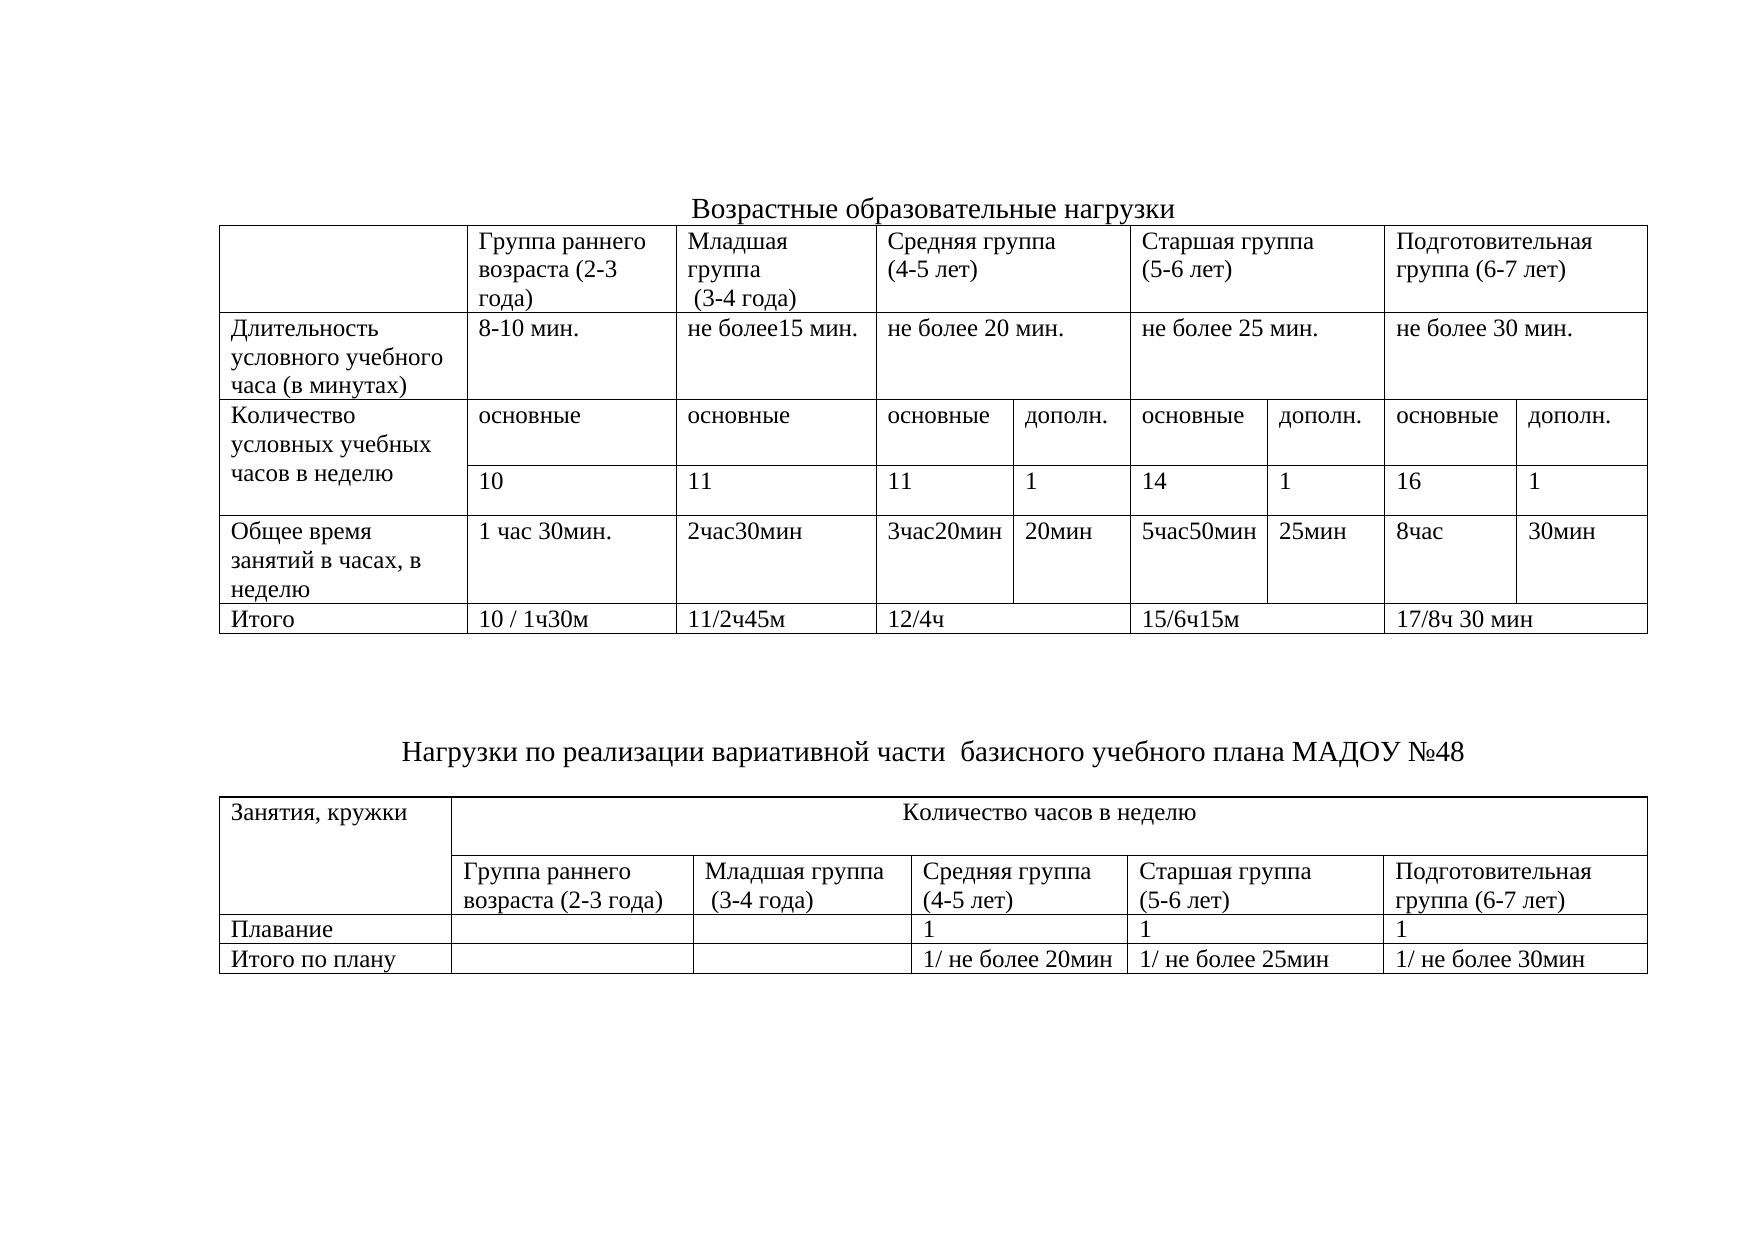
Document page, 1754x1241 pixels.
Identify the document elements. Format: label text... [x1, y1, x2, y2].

table_cell не более 25 мин. [1131, 313, 1384, 399]
table_header Подготовительная группа (6-7 лет) [1385, 226, 1647, 312]
text Возрастные образовательные нагрузки [231, 191, 1636, 225]
table_cell Общее время занятий в часах, в неделю [220, 516, 467, 603]
table_cell 30мин [1517, 516, 1647, 603]
table_cell Количество условных учебных часов в неделю [220, 400, 467, 515]
table_cell 8-10 мин. [468, 313, 676, 399]
table_header Группа раннего возраста (2-3 года) [468, 226, 676, 312]
table_cell Итого [220, 604, 467, 632]
table_cell 1 [1268, 466, 1384, 515]
table_header [220, 226, 467, 312]
table_cell основные [1385, 400, 1516, 465]
table_header Количество часов в неделю [452, 798, 1647, 855]
table_cell [694, 944, 911, 973]
table_cell [452, 944, 693, 973]
table_cell основные [877, 400, 1013, 465]
table_cell [694, 915, 911, 943]
table_cell 3час20мин [877, 516, 1013, 603]
table_cell 5час50мин [1131, 516, 1267, 603]
table_cell 1 [912, 915, 1127, 943]
table_cell Старшая группа (5-6 лет) [1128, 856, 1383, 913]
table_cell 1/ не более 30мин [1384, 944, 1647, 973]
table_cell 1 [1517, 466, 1647, 515]
table_cell [452, 915, 693, 943]
table_cell 15/6ч15м [1131, 604, 1384, 632]
table_header Средняя группа (4-5 лет) [877, 226, 1130, 312]
table_cell 1/ не более 20мин [912, 944, 1127, 973]
table_cell 11 [677, 466, 876, 515]
table_cell не более15 мин. [677, 313, 876, 399]
table_cell 1 [1384, 915, 1647, 943]
table_cell 16 [1385, 466, 1516, 515]
table_cell 1 [1014, 466, 1130, 515]
table_cell 11/2ч45м [677, 604, 876, 632]
table_cell 2час30мин [677, 516, 876, 603]
table_cell 10 / 1ч30м [468, 604, 676, 632]
table_cell Итого по плану [220, 944, 451, 973]
table_cell дополн. [1268, 400, 1384, 465]
table_header Старшая группа (5-6 лет) [1131, 226, 1384, 312]
table_cell основные [468, 400, 676, 465]
table_header Младшая группа (3-4 года) [677, 226, 876, 312]
table_cell Группа раннего возраста (2-3 года) [452, 856, 693, 913]
table_cell 11 [877, 466, 1013, 515]
table_cell дополн. [1014, 400, 1130, 465]
table_cell основные [1131, 400, 1267, 465]
table_cell 10 [468, 466, 676, 515]
table_header Занятия, кружки [220, 798, 451, 913]
table_cell 14 [1131, 466, 1267, 515]
table_cell 8час [1385, 516, 1516, 603]
table_cell основные [677, 400, 876, 465]
table_cell 1 [1128, 915, 1383, 943]
table_cell не более 20 мин. [877, 313, 1130, 399]
table_cell Плавание [220, 915, 451, 943]
table_cell не более 30 мин. [1385, 313, 1647, 399]
table_cell 1 час 30мин. [468, 516, 676, 603]
table_cell 25мин [1268, 516, 1384, 603]
text Нагрузки по реализации вариативной части базисного учебного плана МАДОУ №48 [231, 734, 1636, 768]
table_cell 1/ не более 25мин [1128, 944, 1383, 973]
table_cell 12/4ч [877, 604, 1130, 632]
table_cell Длительность условного учебного часа (в минутах) [220, 313, 467, 399]
table_cell Младшая группа (3-4 года) [694, 856, 911, 913]
table_cell дополн. [1517, 400, 1647, 465]
table_cell Подготовительная группа (6-7 лет) [1384, 856, 1647, 913]
table_cell 20мин [1014, 516, 1130, 603]
table_cell 17/8ч 30 мин [1385, 604, 1647, 632]
table_cell Средняя группа (4-5 лет) [912, 856, 1127, 913]
